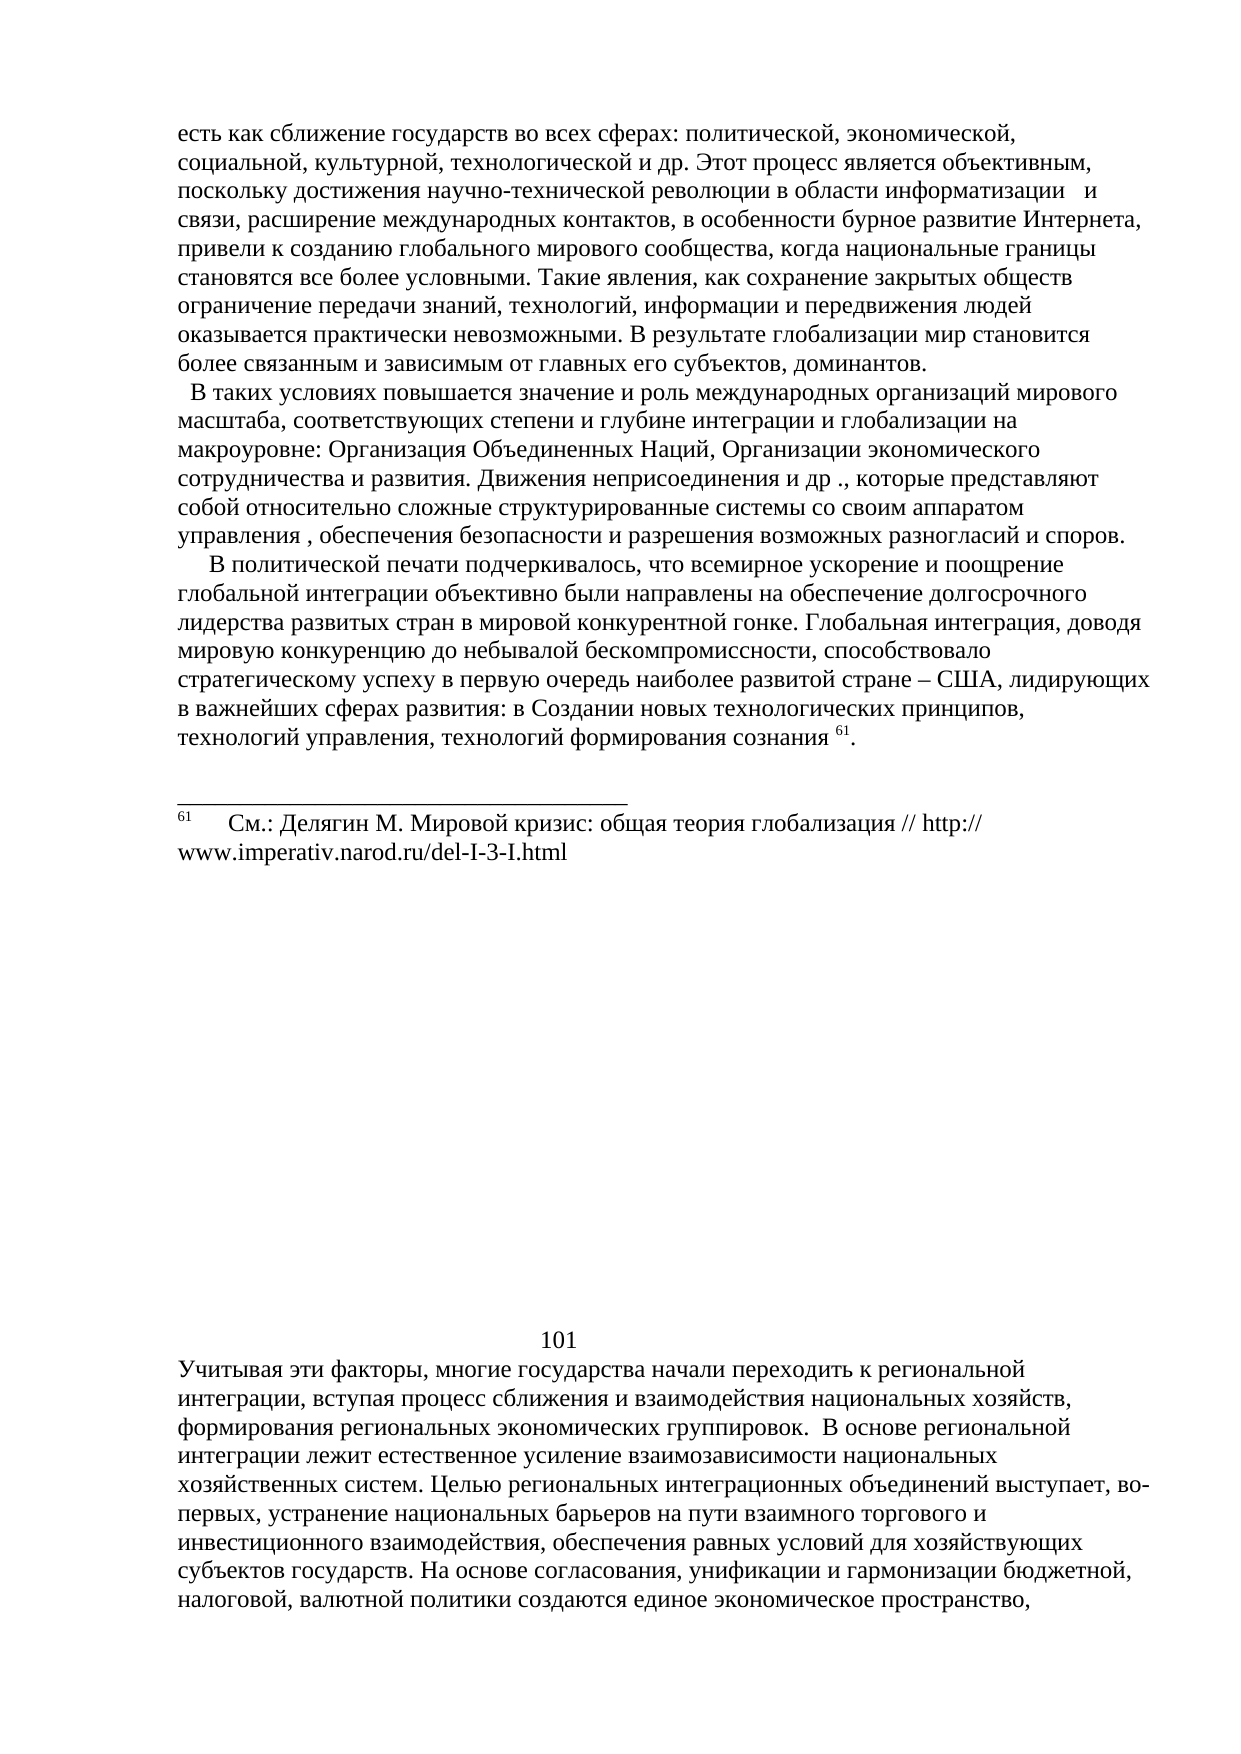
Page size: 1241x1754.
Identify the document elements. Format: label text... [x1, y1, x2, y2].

text В таких условиях повышается значение и роль международных организаций мирового масштаба, соответствующих степени и глубине интеграции и глобализации на макроуровне: Организация Объединенных Наций, Организации экономического сотрудничества и развития. Движения неприсоединения и др ., которые представляют собой относительно сложные структурированные системы со своим аппаратом управления , обеспечения безопасности и разрешения возможных разногласий и споров. [177, 377, 1152, 549]
text ____________________________________ [177, 779, 1152, 808]
text 101 [177, 1326, 1152, 1354]
text В политической печати подчеркивалось, что всемирное ускорение и поощрение глобальной интеграции объективно были направлены на обеспечение долгосрочного лидерства развитых стран в мировой конкурентной гонке. Глобальная интеграция, доводя мировую конкуренцию до небывалой бескомпромиссности, способствовало стратегическому успеху в первую очередь наиболее развитой стране – США, лидирующих в важнейших сферах развития: в Создании новых технологических принципов, технологий управления, технологий формирования сознания 61. [177, 549, 1152, 751]
text 61 См.: Делягин М. Мировой кризис: общая теория глобализация // http:// www.imperativ.narod.ru/del-I-3-I.html [177, 808, 1152, 866]
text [177, 118, 1152, 377]
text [177, 1354, 1152, 1613]
